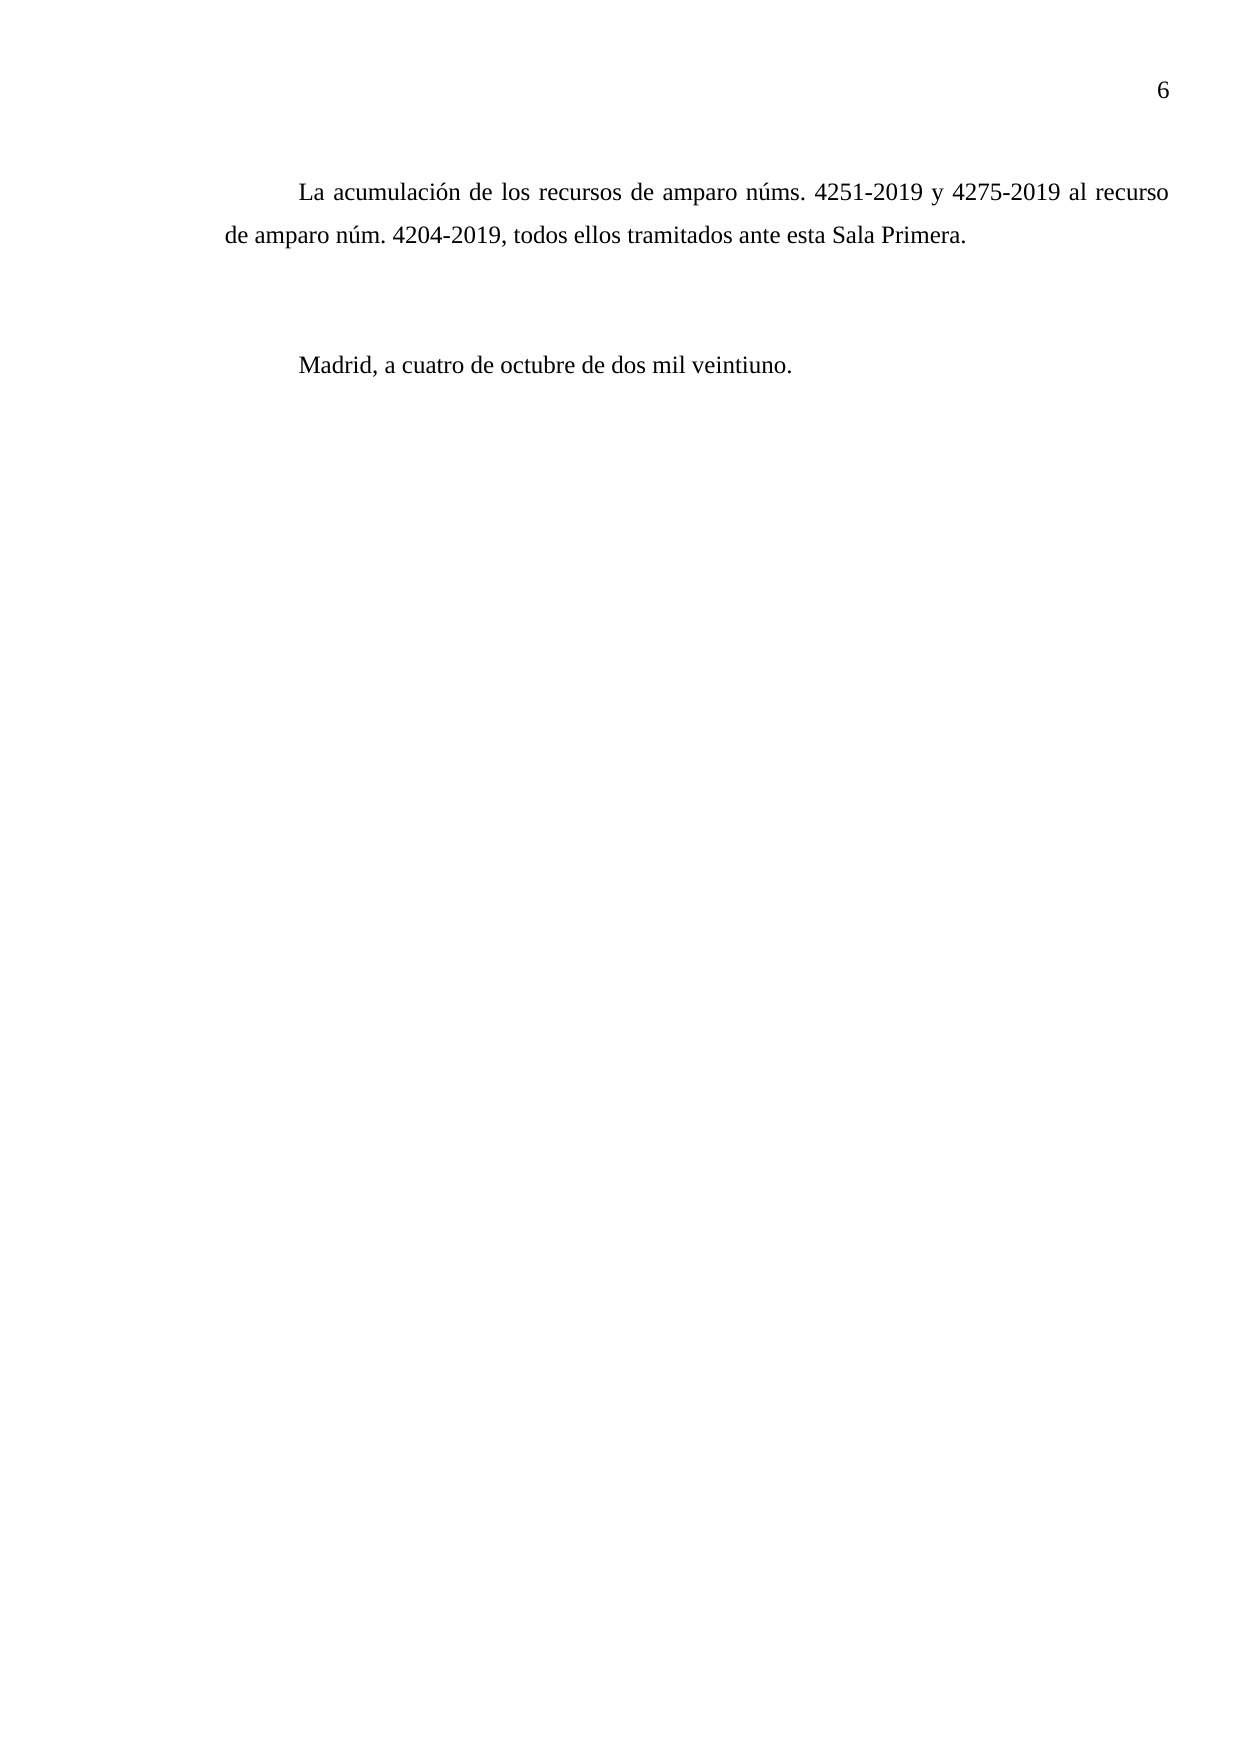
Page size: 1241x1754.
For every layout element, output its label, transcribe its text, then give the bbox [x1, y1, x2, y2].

text Madrid, a cuatro de octubre de dos mil veintiuno. [224, 350, 1169, 378]
text La acumulación de los recursos de amparo núms. 4251-2019 y 4275-2019 al recurso de amparo núm. 4204-2019, todos ellos tramitados ante esta Sala Primera. [224, 177, 1169, 249]
